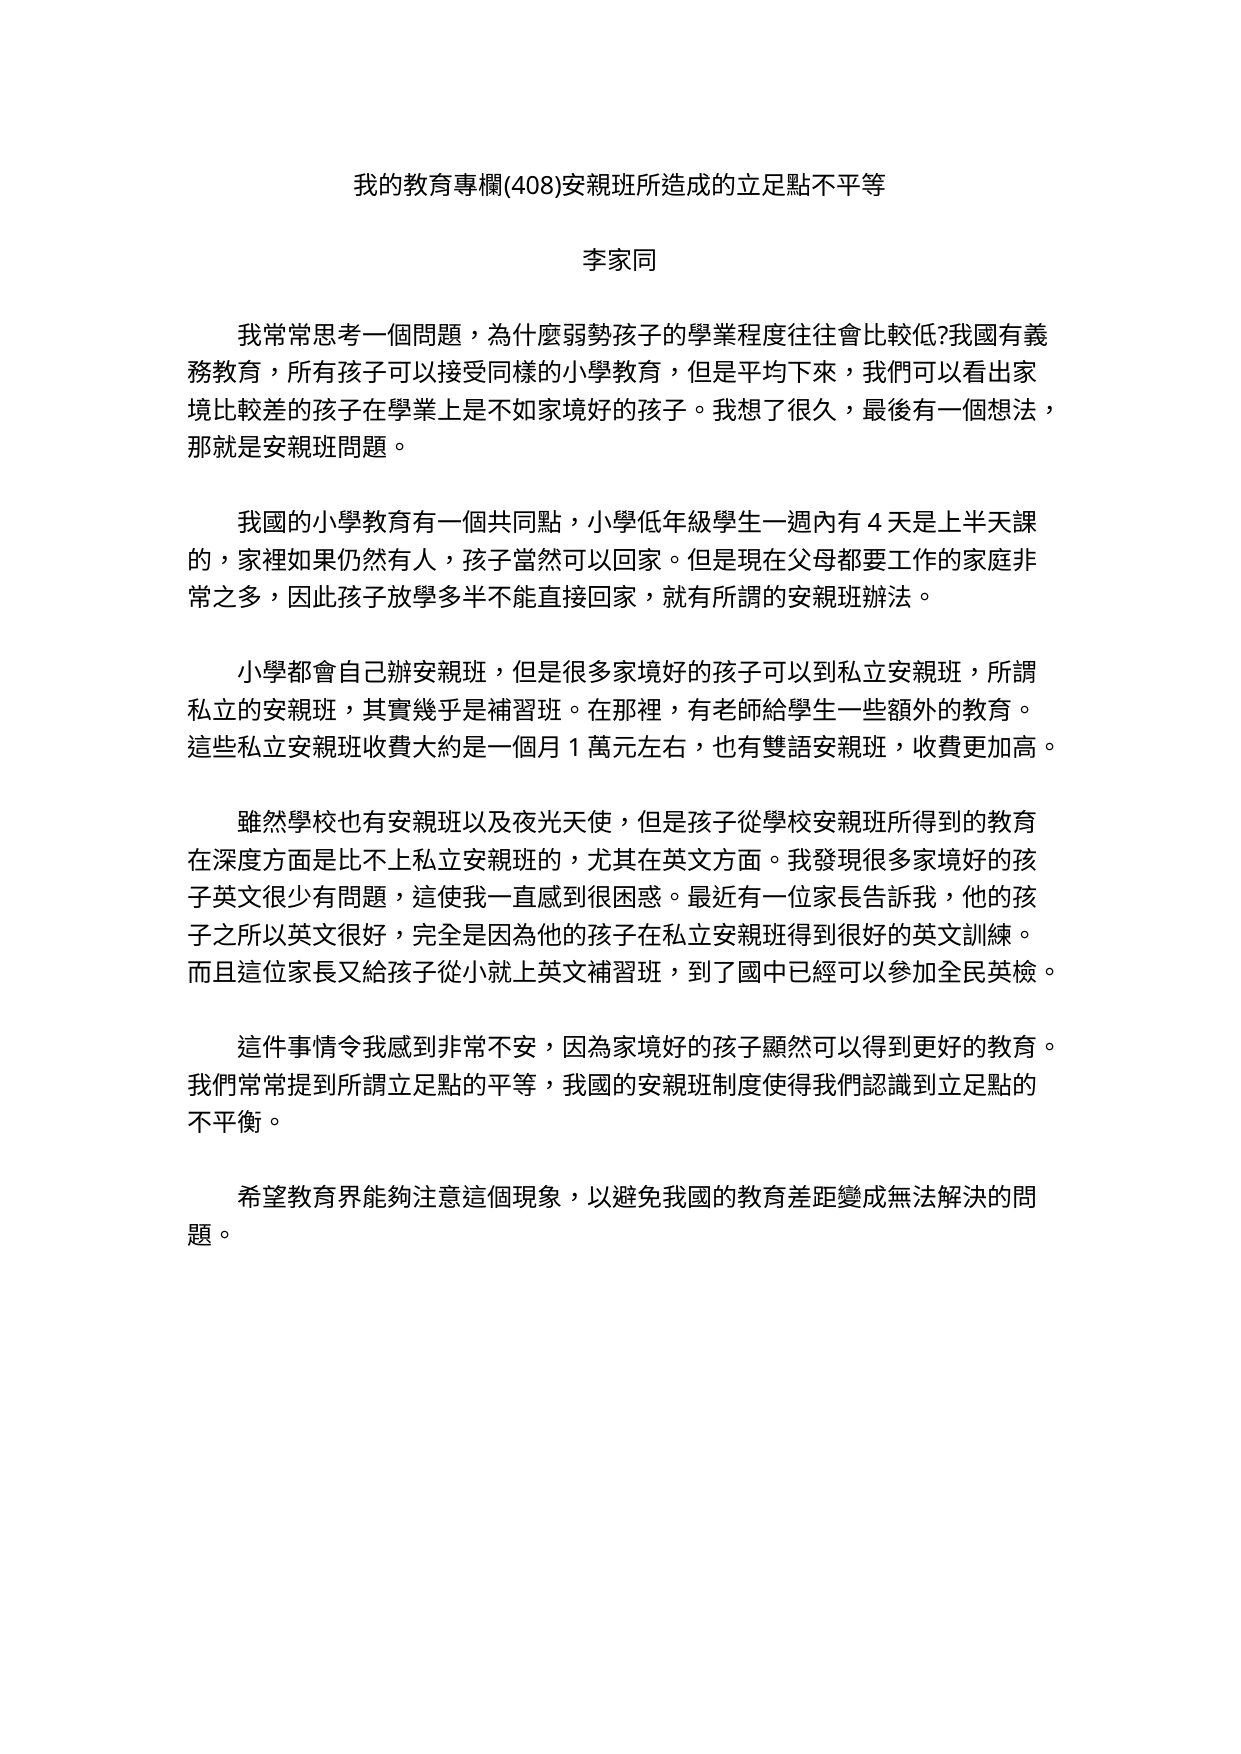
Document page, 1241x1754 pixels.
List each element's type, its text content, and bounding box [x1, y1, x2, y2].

text 小學都會自己辦安親班，但是很多家境好的孩子可以到私立安親班，所謂私立的安親班，其實幾乎是補習班。在那裡，有老師給學生一些額外的教育。這些私立安親班收費大約是一個月1萬元左右，也有雙語安親班，收費更加高。 [187, 652, 1053, 764]
text 我常常思考一個問題，為什麼弱勢孩子的學業程度往往會比較低?我國有義務教育，所有孩子可以接受同樣的小學教育，但是平均下來，我們可以看出家境比較差的孩子在學業上是不如家境好的孩子。我想了很久，最後有一個想法，那就是安親班問題。 [187, 314, 1053, 464]
text 李家同 [187, 239, 1053, 277]
text 我的教育專欄(408)安親班所造成的立足點不平等 [187, 164, 1053, 202]
text 希望教育界能夠注意這個現象，以避免我國的教育差距變成無法解決的問題。 [187, 1177, 1053, 1252]
text 這件事情令我感到非常不安，因為家境好的孩子顯然可以得到更好的教育。我們常常提到所謂立足點的平等，我國的安親班制度使得我們認識到立足點的不平衡。 [187, 1027, 1053, 1139]
text 雖然學校也有安親班以及夜光天使，但是孩子從學校安親班所得到的教育在深度方面是比不上私立安親班的，尤其在英文方面。我發現很多家境好的孩子英文很少有問題，這使我一直感到很困惑。最近有一位家長告訴我，他的孩子之所以英文很好，完全是因為他的孩子在私立安親班得到很好的英文訓練。而且這位家長又給孩子從小就上英文補習班，到了國中已經可以參加全民英檢。 [187, 802, 1053, 989]
text 我國的小學教育有一個共同點，小學低年級學生一週內有4天是上半天課的，家裡如果仍然有人，孩子當然可以回家。但是現在父母都要工作的家庭非常之多，因此孩子放學多半不能直接回家，就有所謂的安親班辦法。 [187, 502, 1053, 614]
